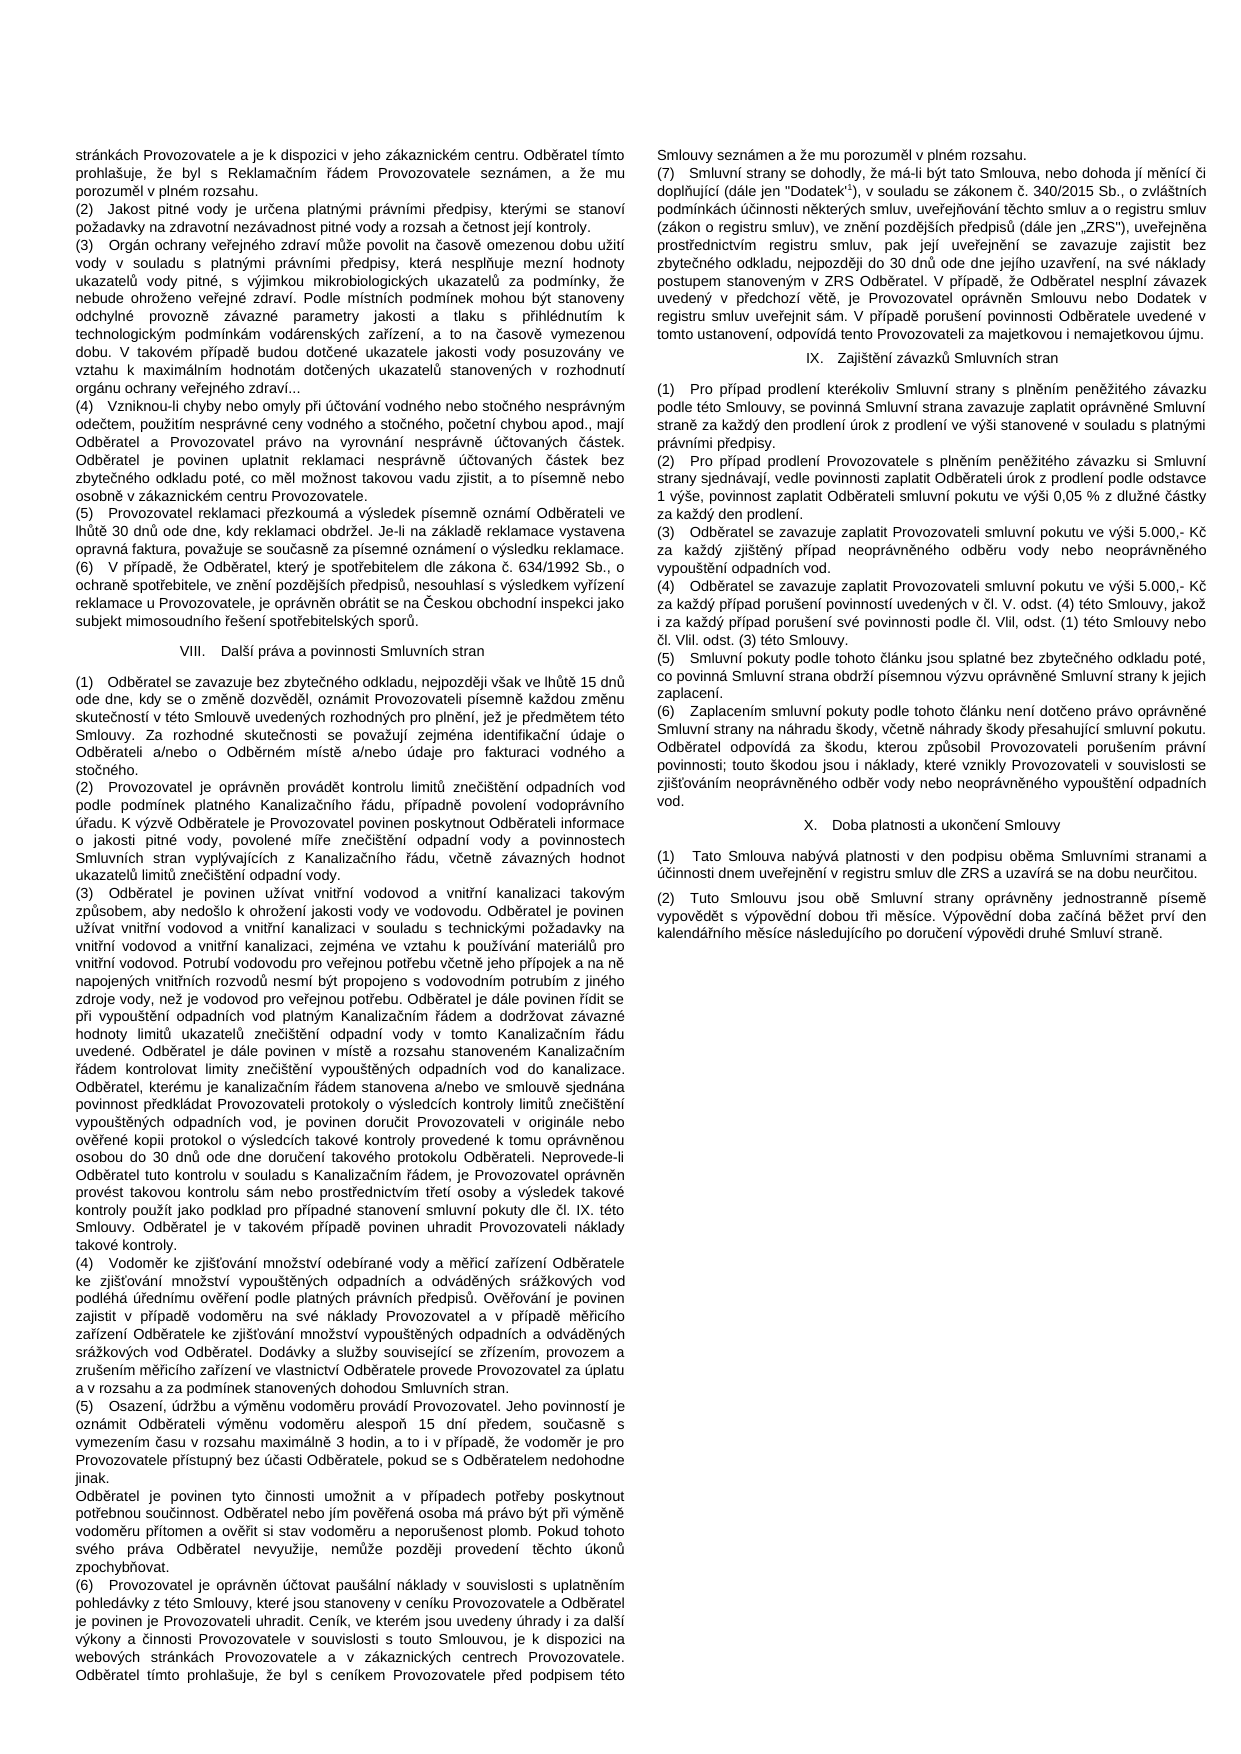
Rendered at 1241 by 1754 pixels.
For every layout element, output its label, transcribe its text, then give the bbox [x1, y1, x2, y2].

list Zaplacením smluvní pokuty podle tohoto článku není dotčeno právo oprávněné Smluvní strany na náhradu škody, včetně náhrady škody přesahující smluvní pokutu. Odběratel odpovídá za škodu, kterou způsobil Provozovateli porušením právní povinnosti; touto škodou jsou i náklady, které vznikly Provozovateli v souvislosti se zjišťováním neoprávněného odběr vody nebo neoprávněného vypouštění odpadních vod. [657, 703, 1207, 809]
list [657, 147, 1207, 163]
list Pro případ prodlení Provozovatele s plněním peněžitého závazku si Smluvní strany sjednávají, vedle povinnosti zaplatit Odběrateli úrok z prodlení podle odstavce 1 výše, povinnost zaplatit Odběrateli smluvní pokutu ve výši 0,05 % z dlužné částky za každý den prodlení. [657, 452, 1207, 523]
list Provozovatel reklamaci přezkoumá a výsledek písemně oznámí Odběrateli ve lhůtě 30 dnů ode dne, kdy reklamaci obdržel. Je-li na základě reklamace vystavena opravná faktura, považuje se současně za písemné oznámení o výsledku reklamace. [75, 505, 626, 558]
list Smluvní pokuty podle tohoto článku jsou splatné bez zbytečného odkladu poté, co povinná Smluvní strana obdrží písemnou výzvu oprávněné Smluvní strany k jejich zaplacení. [657, 649, 1207, 702]
list Orgán ochrany veřejného zdraví může povolit na časově omezenou dobu užití vody v souladu s platnými právními předpisy, která nesplňuje mezní hodnoty ukazatelů vody pitné, s výjimkou mikrobiologických ukazatelů za podmínky, že nebude ohroženo veřejné zdraví. Podle místních podmínek mohou být stanoveny odchylné provozně závazné parametry jakosti a tlaku s přihlédnutím k technologickým podmínkám vodárenských zařízení, a to na časově vymezenou dobu. V takovém případě budou dotčené ukazatele jakosti vody posuzovány ve vztahu k maximálním hodnotám dotčených ukazatelů stanovených v rozhodnutí orgánu ochrany veřejného zdraví... [75, 236, 626, 396]
list Další práva a povinnosti Smluvních stran [75, 643, 626, 660]
list Odběratel se zavazuje zaplatit Provozovateli smluvní pokutu ve výši 5.000,- Kč za každý případ porušení povinností uvedených v čl. V. odst. (4) této Smlouvy, jakož i za každý případ porušení své povinnosti podle čl. Vlil, odst. (1) této Smlouvy nebo čl. Vlil. odst. (3) této Smlouvy. [657, 578, 1207, 648]
list Osazení, údržbu a výměnu vodoměru provádí Provozovatel. Jeho povinností je oznámit Odběrateli výměnu vodoměru alespoň 15 dní předem, současně s vymezením času v rozsahu maximálně 3 hodin, a to i v případě, že vodoměr je pro Provozovatele přístupný bez účasti Odběratele, pokud se s Odběratelem nedohodne jinak. [75, 1398, 626, 1486]
list Doba platnosti a ukončení Smlouvy [657, 817, 1207, 833]
list Pro případ prodlení kterékoliv Smluvní strany s plněním peněžitého závazku podle této Smlouvy, se povinná Smluvní strana zavazuje zaplatit oprávněné Smluvní straně za každý den prodlení úrok z prodlení ve výši stanovené v souladu s platnými právními předpisy. [657, 381, 1207, 451]
list Odběratel se zavazuje zaplatit Provozovateli smluvní pokutu ve výši 5.000,- Kč za každý zjištěný případ neoprávněného odběru vody nebo neoprávněného vypouštění odpadních vod. [657, 524, 1207, 576]
list Tato Smlouva nabývá platnosti v den podpisu oběma Smluvními stranami a účinnosti dnem uveřejnění v registru smluv dle ZRS a uzavírá se na dobu neurčitou. [657, 847, 1207, 882]
list V případě, že Odběratel, který je spotřebitelem dle zákona č. 634/1992 Sb., o ochraně spotřebitele, ve znění pozdějších předpisů, nesouhlasí s výsledkem vyřízení reklamace u Provozovatele, je oprávněn obrátit se na Českou obchodní inspekci jako subjekt mimosoudního řešení spotřebitelských sporů. [75, 559, 626, 629]
list Provozovatel je oprávněn provádět kontrolu limitů znečištění odpadních vod podle podmínek platného Kanalizačního řádu, případně povolení vodoprávního úřadu. K výzvě Odběratele je Provozovatel povinen poskytnout Odběrateli informace o jakosti pitné vody, povolené míře znečištění odpadní vody a povinnostech Smluvních stran vyplývajících z Kanalizačního řádu, včetně závazných hodnot ukazatelů limitů znečištění odpadní vody. [75, 779, 626, 884]
list Jakost pitné vody je určena platnými právními předpisy, kterými se stanoví požadavky na zdravotní nezávadnost pitné vody a rozsah a četnost její kontroly. [75, 201, 626, 235]
list Tuto Smlouvu jsou obě Smluvní strany oprávněny jednostranně písemě vypovědět s výpovědní dobou tři měsíce. Výpovědní doba začíná běžet prví den kalendářního měsíce následujícího po doručení výpovědi druhé Smluví straně. [657, 889, 1207, 942]
list Zajištění závazků Smluvních stran [657, 350, 1207, 367]
text Odběratel je povinen tyto činnosti umožnit a v případech potřeby poskytnout potřebnou součinnost. Odběratel nebo jím pověřená osoba má právo být při výměně vodoměru přítomen a ověřit si stav vodoměru a neporušenost plomb. Pokud tohoto svého práva Odběratel nevyužije, nemůže později provedení těchto úkonů zpochybňovat. [75, 1487, 626, 1576]
list Vodoměr ke zjišťování množství odebírané vody a měřicí zařízení Odběratele ke zjišťování množství vypouštěných odpadních a odváděných srážkových vod podléhá úřednímu ověření podle platných právních předpisů. Ověřování je povinen zajistit v případě vodoměru na své náklady Provozovatel a v případě měřicího zařízení Odběratele ke zjišťování množství vypouštěných odpadních a odváděných srážkových vod Odběratel. Dodávky a služby související se zřízením, provozem a zrušením měřicího zařízení ve vlastnictví Odběratele provede Provozovatel za úplatu a v rozsahu a za podmínek stanovených dohodou Smluvních stran. [75, 1254, 626, 1397]
list Provozovatel je oprávněn účtovat paušální náklady v souvislosti s uplatněním pohledávky z této Smlouvy, které jsou stanoveny v ceníku Provozovatele a Odběratel je povinen je Provozovateli uhradit. Ceník, ve kterém jsou uvedeny úhrady i za další výkony a činnosti Provozovatele v souvislosti s touto Smlouvou, je k dispozici na webových stránkách Provozovatele a v zákaznických centrech Provozovatele. Odběratel tímto prohlašuje, že byl s ceníkem Provozovatele před podpisem této Smlouvy seznámen a že mu porozuměl v plném rozsahu. [75, 1577, 626, 1683]
list Smluvní strany se dohodly, že má-li být tato Smlouva, nebo dohoda jí měnící či doplňující (dále jen "Dodatek'1), v souladu se zákonem č. 340/2015 Sb., o zvláštních podmínkách účinnosti některých smluv, uveřejňování těchto smluv a o registru smluv (zákon o registru smluv), ve znění pozdějších předpisů (dále jen „ZRS''), uveřejněna prostřednictvím registru smluv, pak její uveřejnění se zavazuje zajistit bez zbytečného odkladu, nejpozději do 30 dnů ode dne jejího uzavření, na své náklady postupem stanoveným v ZRS Odběratel. V případě, že Odběratel nesplní závazek uvedený v předchozí větě, je Provozovatel oprávněn Smlouvu nebo Dodatek v registru smluv uveřejnit sám. V případě porušení povinnosti Odběratele uvedené v tomto ustanovení, odpovídá tento Provozovateli za majetkovou i nemajetkovou újmu. [657, 165, 1207, 343]
list Odběratel se zavazuje bez zbytečného odkladu, nejpozději však ve lhůtě 15 dnů ode dne, kdy se o změně dozvěděl, oznámit Provozovateli písemně každou změnu skutečností v této Smlouvě uvedených rozhodných pro plnění, jež je předmětem této Smlouvy. Za rozhodné skutečnosti se považují zejména identifikační údaje o Odběrateli a/nebo o Odběrném místě a/nebo údaje pro fakturaci vodného a stočného. [75, 673, 626, 778]
list Vzniknou-li chyby nebo omyly při účtování vodného nebo stočného nesprávným odečtem, použitím nesprávné ceny vodného a stočného, početní chybou apod., mají Odběratel a Provozovatel právo na vyrovnání nesprávně účtovaných částek. Odběratel je povinen uplatnit reklamaci nesprávně účtovaných částek bez zbytečného odkladu poté, co měl možnost takovou vadu zjistit, a to písemně nebo osobně v zákaznickém centru Provozovatele. [75, 398, 626, 504]
list Odběratel je povinen užívat vnitřní vodovod a vnitřní kanalizaci takovým způsobem, aby nedošlo k ohrožení jakosti vody ve vodovodu. Odběratel je povinen užívat vnitřní vodovod a vnitřní kanalizaci v souladu s technickými požadavky na vnitřní vodovod a vnitřní kanalizaci, zejména ve vztahu k používání materiálů pro vnitřní vodovod. Potrubí vodovodu pro veřejnou potřebu včetně jeho přípojek a na ně napojených vnitřních rozvodů nesmí být propojeno s vodovodním potrubím z jiného zdroje vody, než je vodovod pro veřejnou potřebu. Odběratel je dále povinen řídit se při vypouštění odpadních vod platným Kanalizačním řádem a dodržovat závazné hodnoty limitů ukazatelů znečištění odpadní vody v tomto Kanalizačním řádu uvedené. Odběratel je dále povinen v místě a rozsahu stanoveném Kanalizačním řádem kontrolovat limity znečištění vypouštěných odpadních vod do kanalizace. Odběratel, kterému je kanalizačním řádem stanovena a/nebo ve smlouvě sjednána povinnost předkládat Provozovateli protokoly o výsledcích kontroly limitů znečištění vypouštěných odpadních vod, je povinen doručit Provozovateli v originále nebo ověřené kopii protokol o výsledcích takové kontroly provedené k tomu oprávněnou osobou do 30 dnů ode dne doručení takového protokolu Odběrateli. Neprovede-li Odběratel tuto kontrolu v souladu s Kanalizačním řádem, je Provozovatel oprávněn provést takovou kontrolu sám nebo prostřednictvím třetí osoby a výsledek takové kontroly použít jako podklad pro případné stanovení smluvní pokuty dle čl. IX. této Smlouvy. Odběratel je v takovém případě povinen uhradit Provozovateli náklady takové kontroly. [75, 885, 626, 1253]
